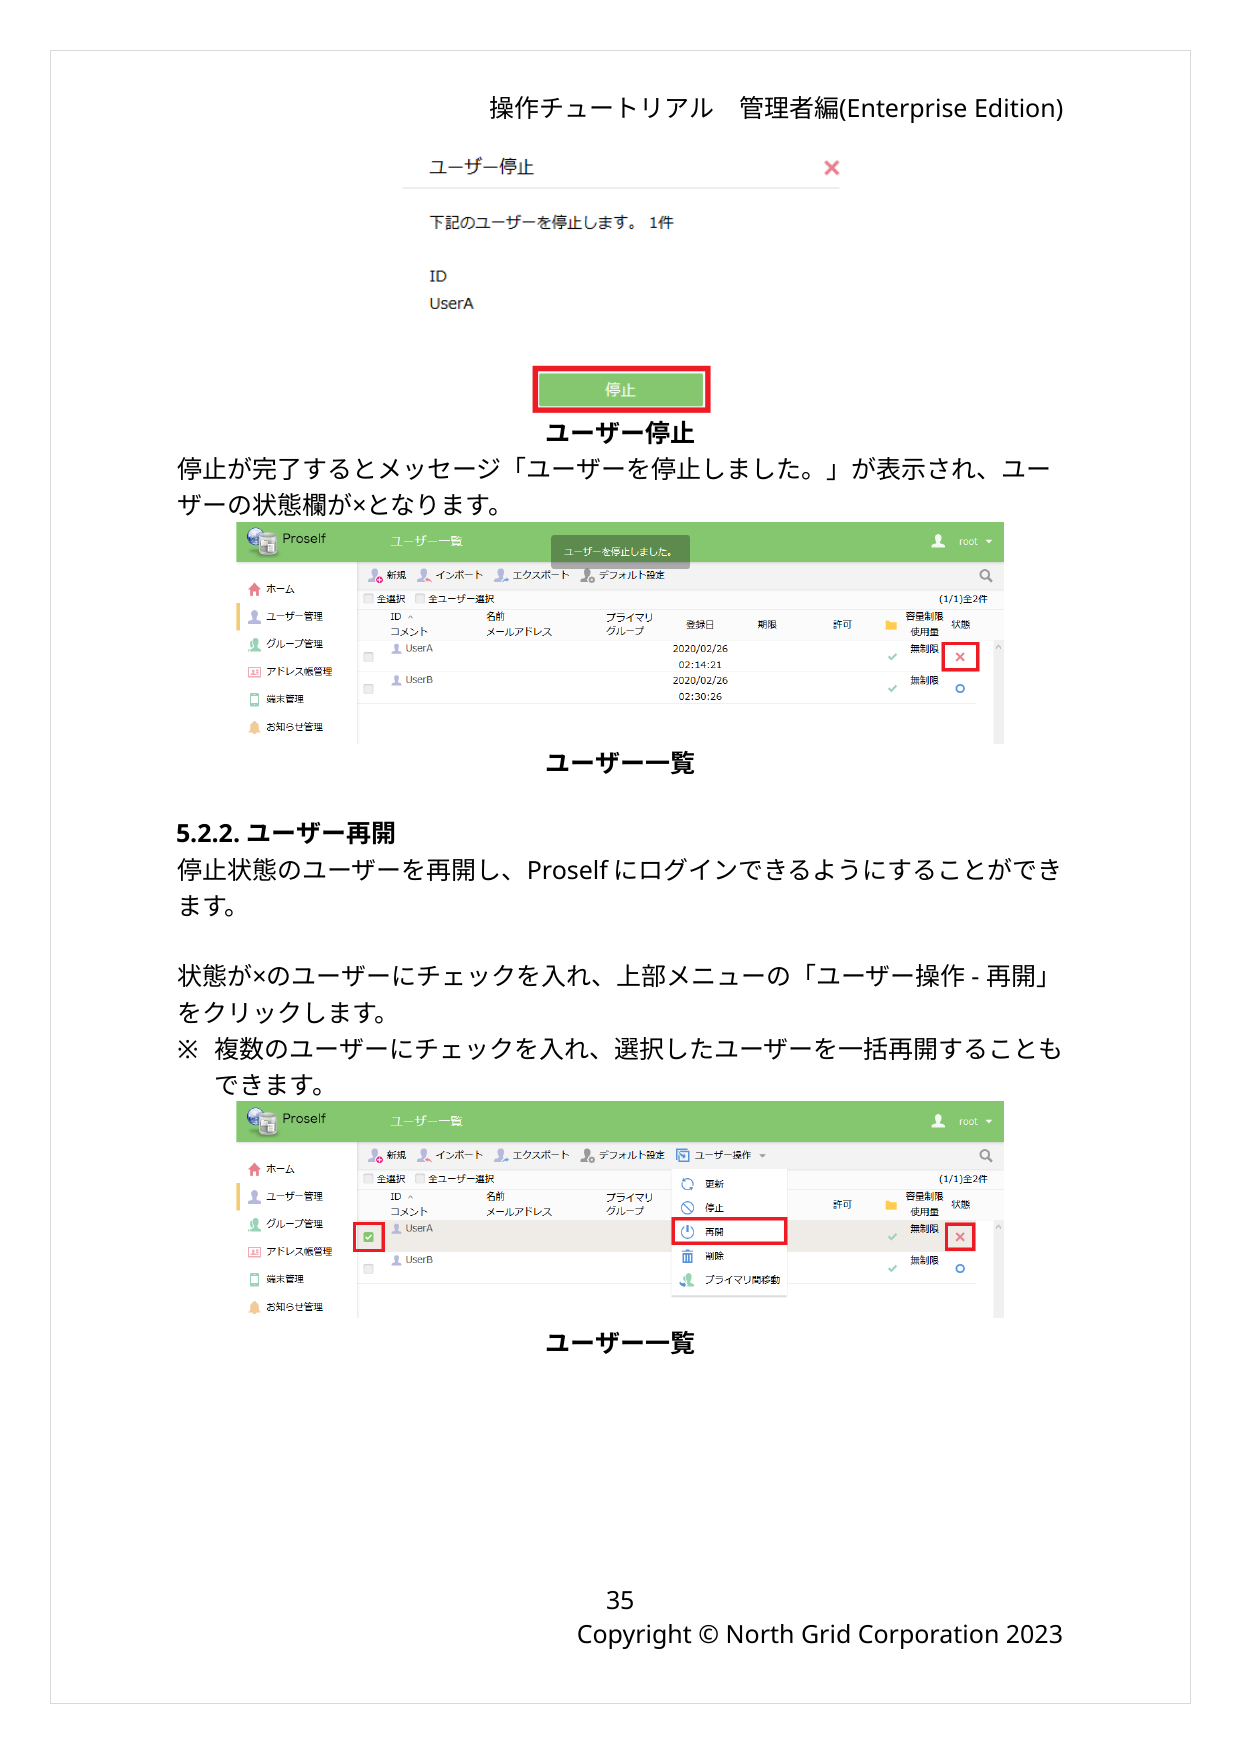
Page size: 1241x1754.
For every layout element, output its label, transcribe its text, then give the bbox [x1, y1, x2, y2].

list 複数のユーザーにチェックを入れ、選択したユーザーを一括再開することもできます。 [177, 1029, 1063, 1102]
text 停止状態のユーザーを再開し、Proselfにログインできるようにすることができます。 [177, 850, 1063, 923]
picture [383, 147, 857, 414]
text 状態が×のユーザーにチェックを入れ、上部メニューの「ユーザー操作 - 再開」をクリックします。 [177, 957, 1063, 1029]
text ユーザー一覧 [177, 1323, 1063, 1359]
picture [236, 1101, 1004, 1324]
text 停止が完了するとメッセージ「ユーザーを停止しました。」が表示され、ユーザーの状態欄が×となります。 [177, 449, 1063, 522]
picture [236, 522, 1004, 744]
text ユーザー一覧 [177, 744, 1063, 780]
subtitle ユーザー再開 [176, 814, 1063, 850]
text ユーザー停止 [177, 413, 1063, 449]
